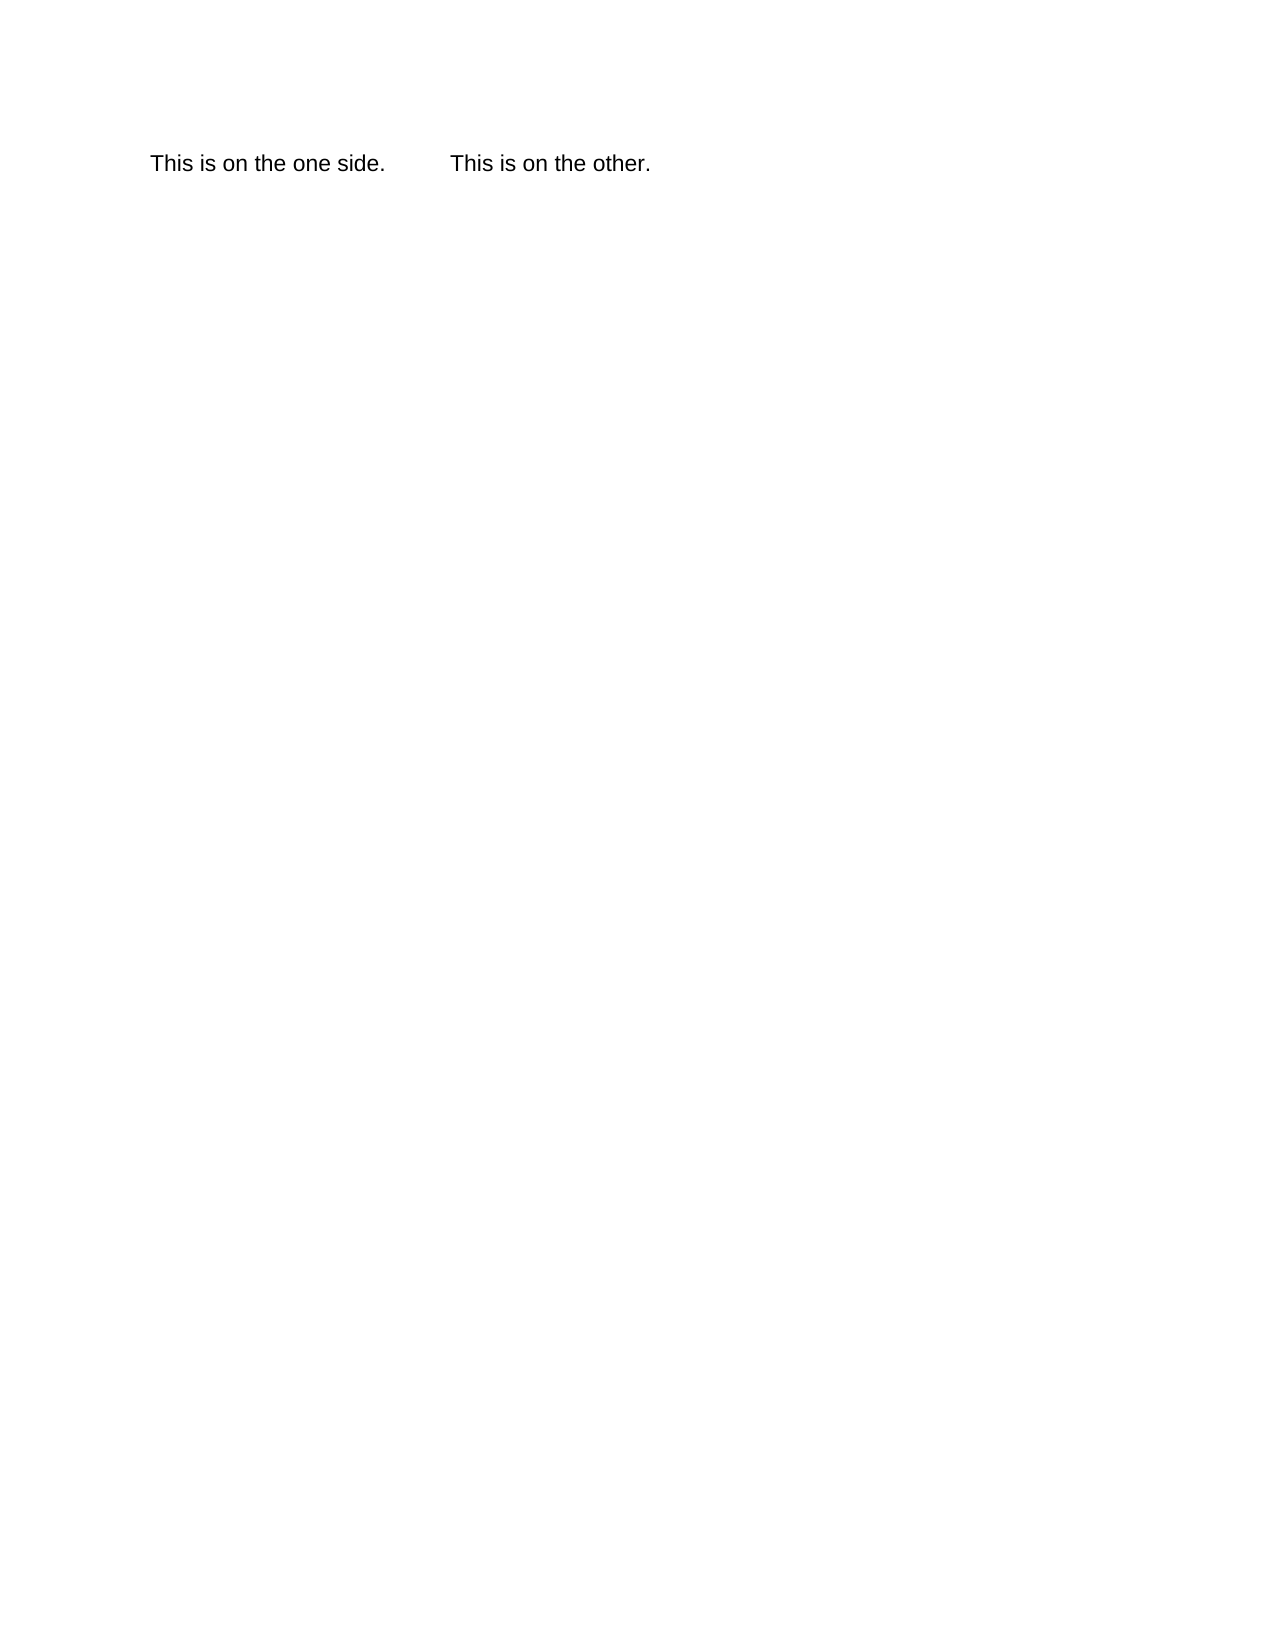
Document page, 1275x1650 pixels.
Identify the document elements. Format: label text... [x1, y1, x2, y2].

text This is on the one side. This is on the other. [150, 150, 1125, 176]
